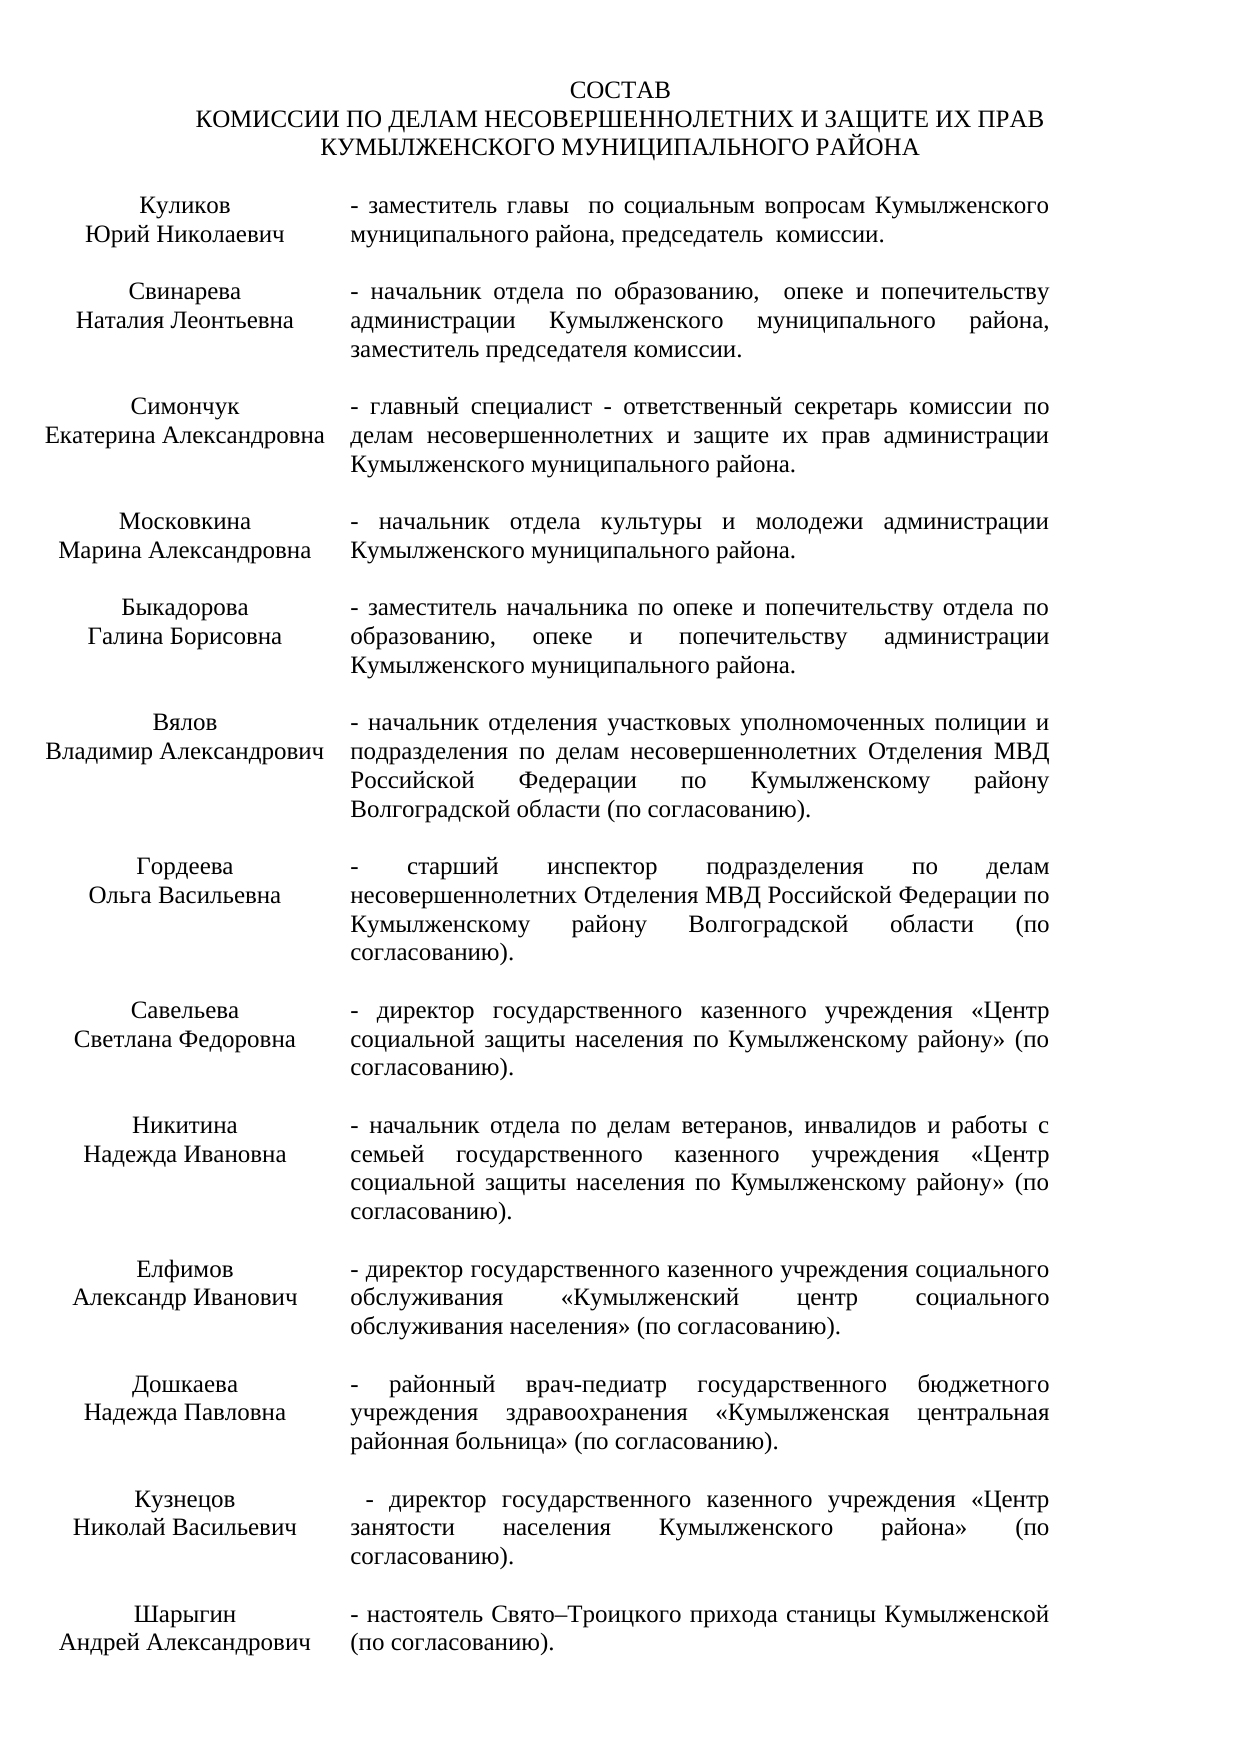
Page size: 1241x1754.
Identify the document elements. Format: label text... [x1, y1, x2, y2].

table_header Куликов Юрий Николаевич [31, 190, 339, 276]
table_cell Савельева Светлана Федоровна [31, 995, 339, 1110]
table_cell - районный врач-педиатр государственного бюджетного учреждения здравоохранения «Кумылженская центральная районная больница» (по согласованию). [339, 1369, 1061, 1484]
table_cell Симончук Екатерина Александровна [31, 391, 339, 506]
table_cell Никитина Надежда Ивановна [31, 1110, 339, 1254]
table_cell Кузнецов Николай Васильевич [31, 1484, 339, 1599]
table_cell Дошкаева Надежда Павловна [31, 1369, 339, 1484]
text СОСТАВ [75, 75, 1165, 104]
table_cell - начальник отдела по образованию, опеке и попечительству администрации Кумылженского муниципального района, заместитель председателя комиссии. [339, 276, 1061, 391]
table_cell - заместитель начальника по опеке и попечительству отдела по образованию, опеке и попечительству администрации Кумылженского муниципального района. [339, 593, 1061, 707]
table_cell Шарыгин Андрей Александрович [31, 1599, 339, 1685]
table_cell - директор государственного казенного учреждения «Центр занятости населения Кумылженского района» (по согласованию). [339, 1484, 1061, 1599]
table_cell Гордеева Ольга Васильевна [31, 851, 339, 995]
table_cell - начальник отдела по делам ветеранов, инвалидов и работы с семьей государственного казенного учреждения «Центр социальной защиты населения по Кумылженскому району» (по согласованию). [339, 1110, 1061, 1254]
table_cell - начальник отделения участковых уполномоченных полиции и подразделения по делам несовершеннолетних Отделения МВД Российской Федерации по Кумылженскому району Волгоградской области (по согласованию). [339, 708, 1061, 851]
table_cell Московкина Марина Александровна [31, 506, 339, 592]
table_cell - директор государственного казенного учреждения «Центр социальной защиты населения по Кумылженскому району» (по согласованию). [339, 995, 1061, 1110]
table_cell Вялов Владимир Александрович [31, 708, 339, 851]
table_cell - начальник отдела культуры и молодежи администрации Кумылженского муниципального района. [339, 506, 1061, 592]
table_header - заместитель главы по социальным вопросам Кумылженского муниципального района, председатель комиссии. [339, 190, 1061, 276]
table_cell Свинарева Наталия Леонтьевна [31, 276, 339, 391]
table_cell - главный специалист - ответственный секретарь комиссии по делам несовершеннолетних и защите их прав администрации Кумылженского муниципального района. [339, 391, 1061, 506]
table_cell - директор государственного казенного учреждения социального обслуживания «Кумылженский центр социального обслуживания населения» (по согласованию). [339, 1254, 1061, 1369]
text КУМЫЛЖЕНСКОГО МУНИЦИПАЛЬНОГО РАЙОНА [75, 132, 1165, 161]
table_cell Быкадорова Галина Борисовна [31, 593, 339, 707]
table_cell - старший инспектор подразделения по делам несовершеннолетних Отделения МВД Российской Федерации по Кумылженскому району Волгоградской области (по согласованию). [339, 851, 1061, 995]
table_cell Елфимов Александр Иванович [31, 1254, 339, 1369]
text КОМИССИИ ПО ДЕЛАМ НЕСОВЕРШЕННОЛЕТНИХ И ЗАЩИТЕ ИХ ПРАВ [75, 104, 1165, 132]
table_cell - настоятель Свято–Троицкого прихода станицы Кумылженской (по согласованию). [339, 1599, 1061, 1685]
